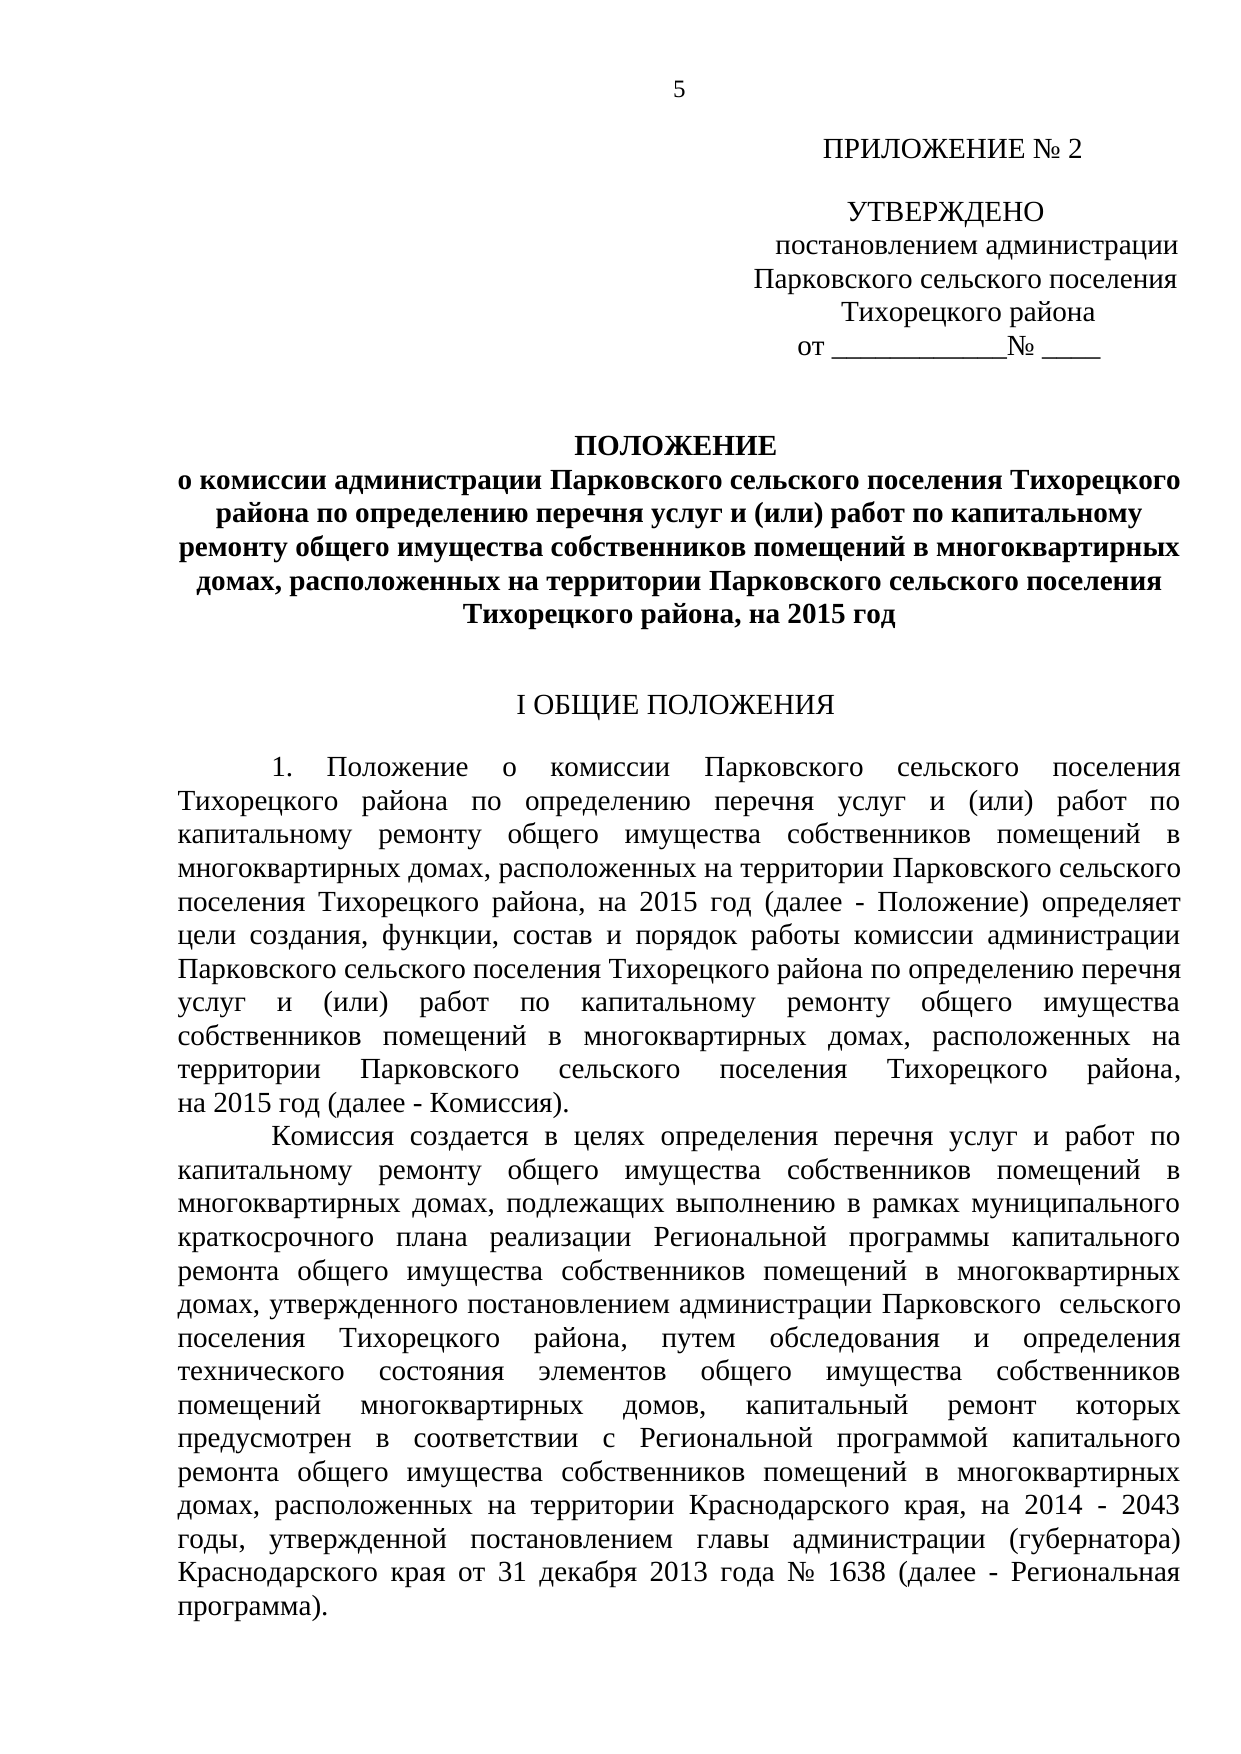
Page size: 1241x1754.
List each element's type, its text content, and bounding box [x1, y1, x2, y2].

text 1. Положение о комиссии Парковского сельского поселения Тихорецкого района по определению перечня услуг и (или) работ по капитальному ремонту общего имущества собственников помещений в многоквартирных домах, расположенных на территории Парковского сельского поселения Тихорецкого района, на 2015 год (далее - Положение) определяет цели создания, функции, состав и порядок работы комиссии администрации Парковского сельского поселения Тихорецкого района по определению перечня услуг и (или) работ по капитальному ремонту общего имущества собственников помещений в многоквартирных домах, расположенных на территории Парковского сельского поселения Тихорецкого района, на 2015 год (далее - Комиссия). [177, 749, 1181, 1118]
text ПРИЛОЖЕНИЕ № 2 [177, 131, 1181, 165]
text I ОБЩИЕ ПОЛОЖЕНИЯ [177, 658, 1181, 749]
text постановлением администрации [177, 227, 1181, 261]
text Тихорецкого района [177, 294, 1181, 328]
text ПОЛОЖЕНИЕ о комиссии администрации Парковского сельского поселения Тихорецкого района по определению перечня услуг и (или) работ по капитальному ремонту общего имущества собственников помещений в многоквартирных домах, расположенных на территории Парковского сельского поселения Тихорецкого района, на 2015 год [177, 428, 1181, 658]
text Комиссия создается в целях определения перечня услуг и работ по капитальному ремонту общего имущества собственников помещений в многоквартирных домах, подлежащих выполнению в рамках муниципального краткосрочного плана реализации Региональной программы капитального ремонта общего имущества собственников помещений в многоквартирных домах, утвержденного постановлением администрации Парковского сельского поселения Тихорецкого района, путем обследования и определения технического состояния элементов общего имущества собственников помещений многоквартирных домов, капитальный ремонт которых предусмотрен в соответствии с Региональной программой капитального ремонта общего имущества собственников помещений в многоквартирных домах, расположенных на территории Краснодарского края, на 2014 - 2043 годы, утвержденной постановлением главы администрации (губернатора) Краснодарского края от 31 декабря 2013 года № 1638 (далее - Региональная программа). [177, 1118, 1181, 1622]
text УТВЕРЖДЕНО [177, 194, 1181, 227]
text от ____________№ ____ [177, 328, 1181, 361]
text Парковского сельского поселения [177, 261, 1181, 294]
